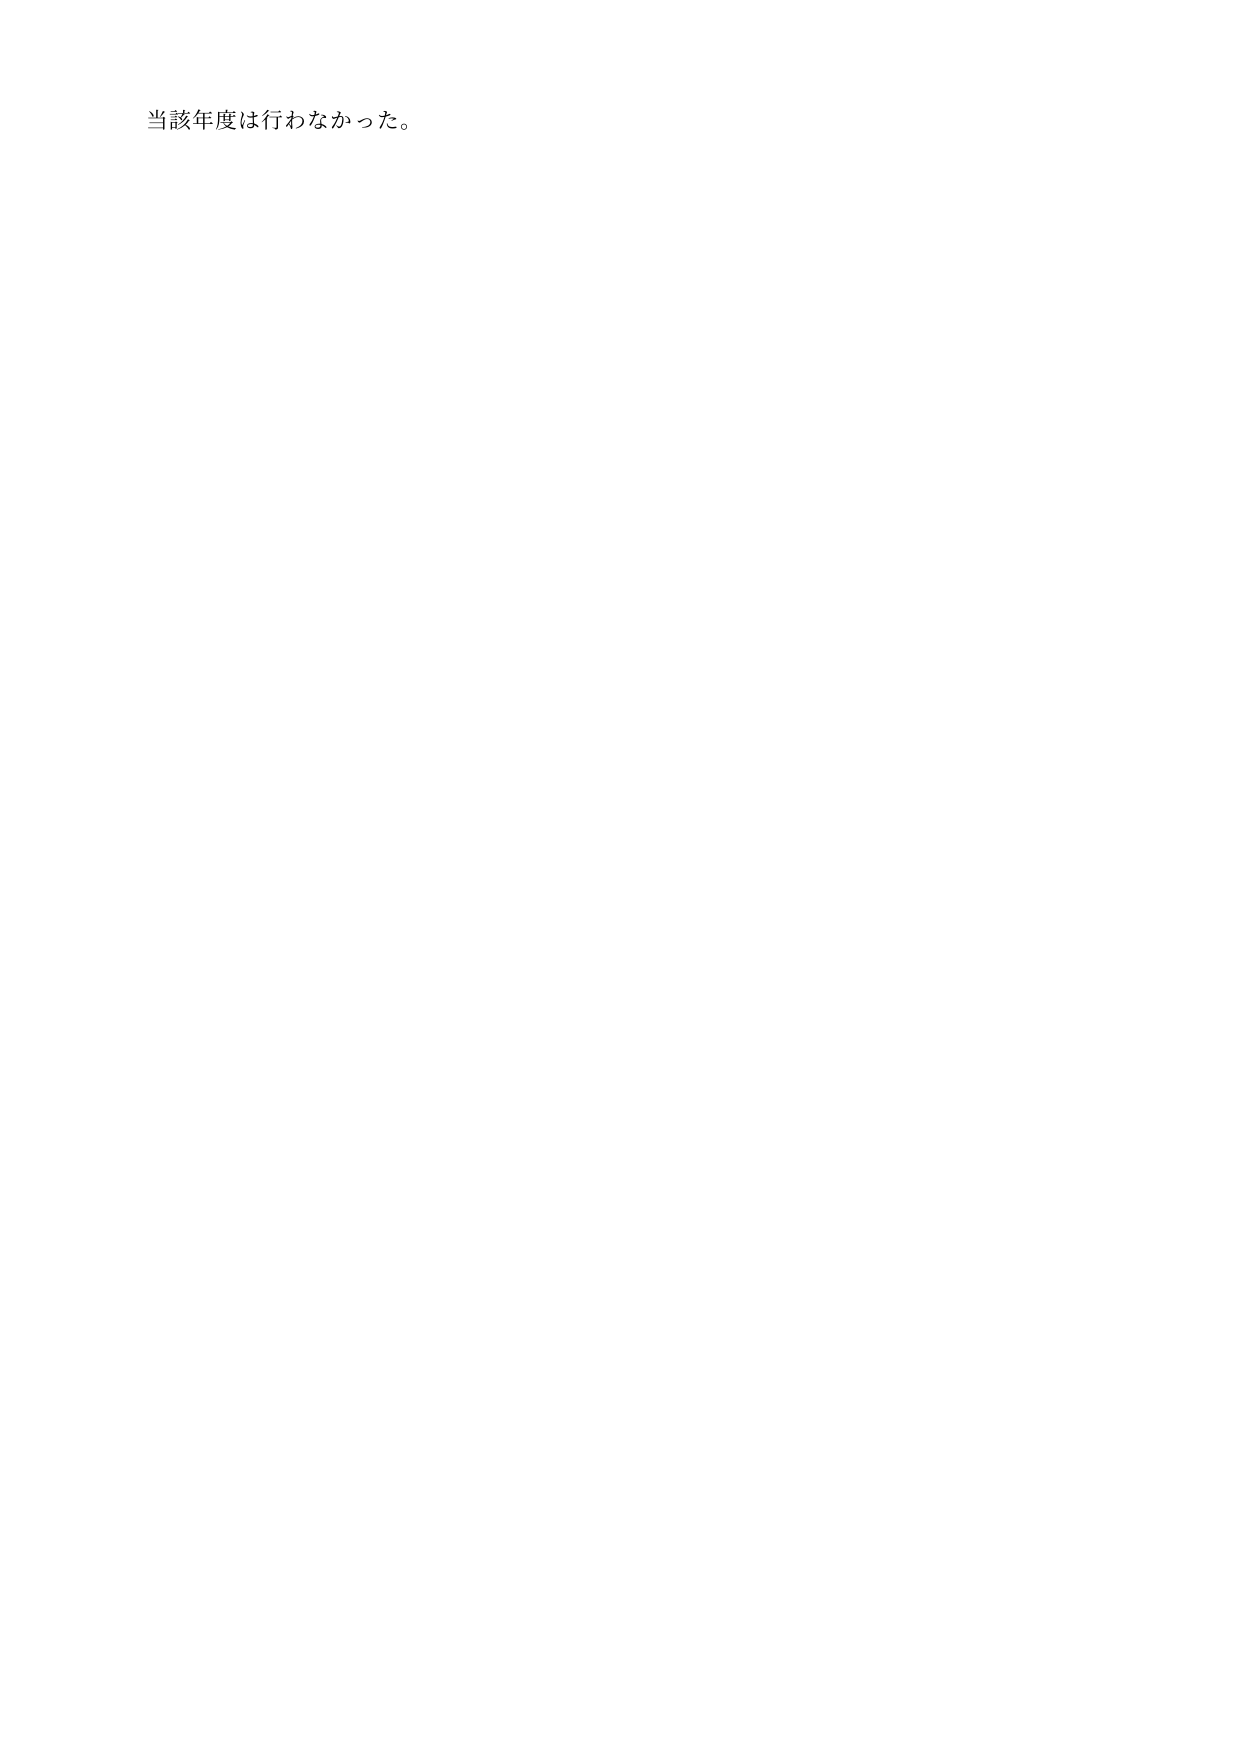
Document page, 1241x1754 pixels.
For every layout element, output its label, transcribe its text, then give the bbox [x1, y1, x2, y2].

text 当該年度は行わなかった。 [100, 89, 1140, 149]
